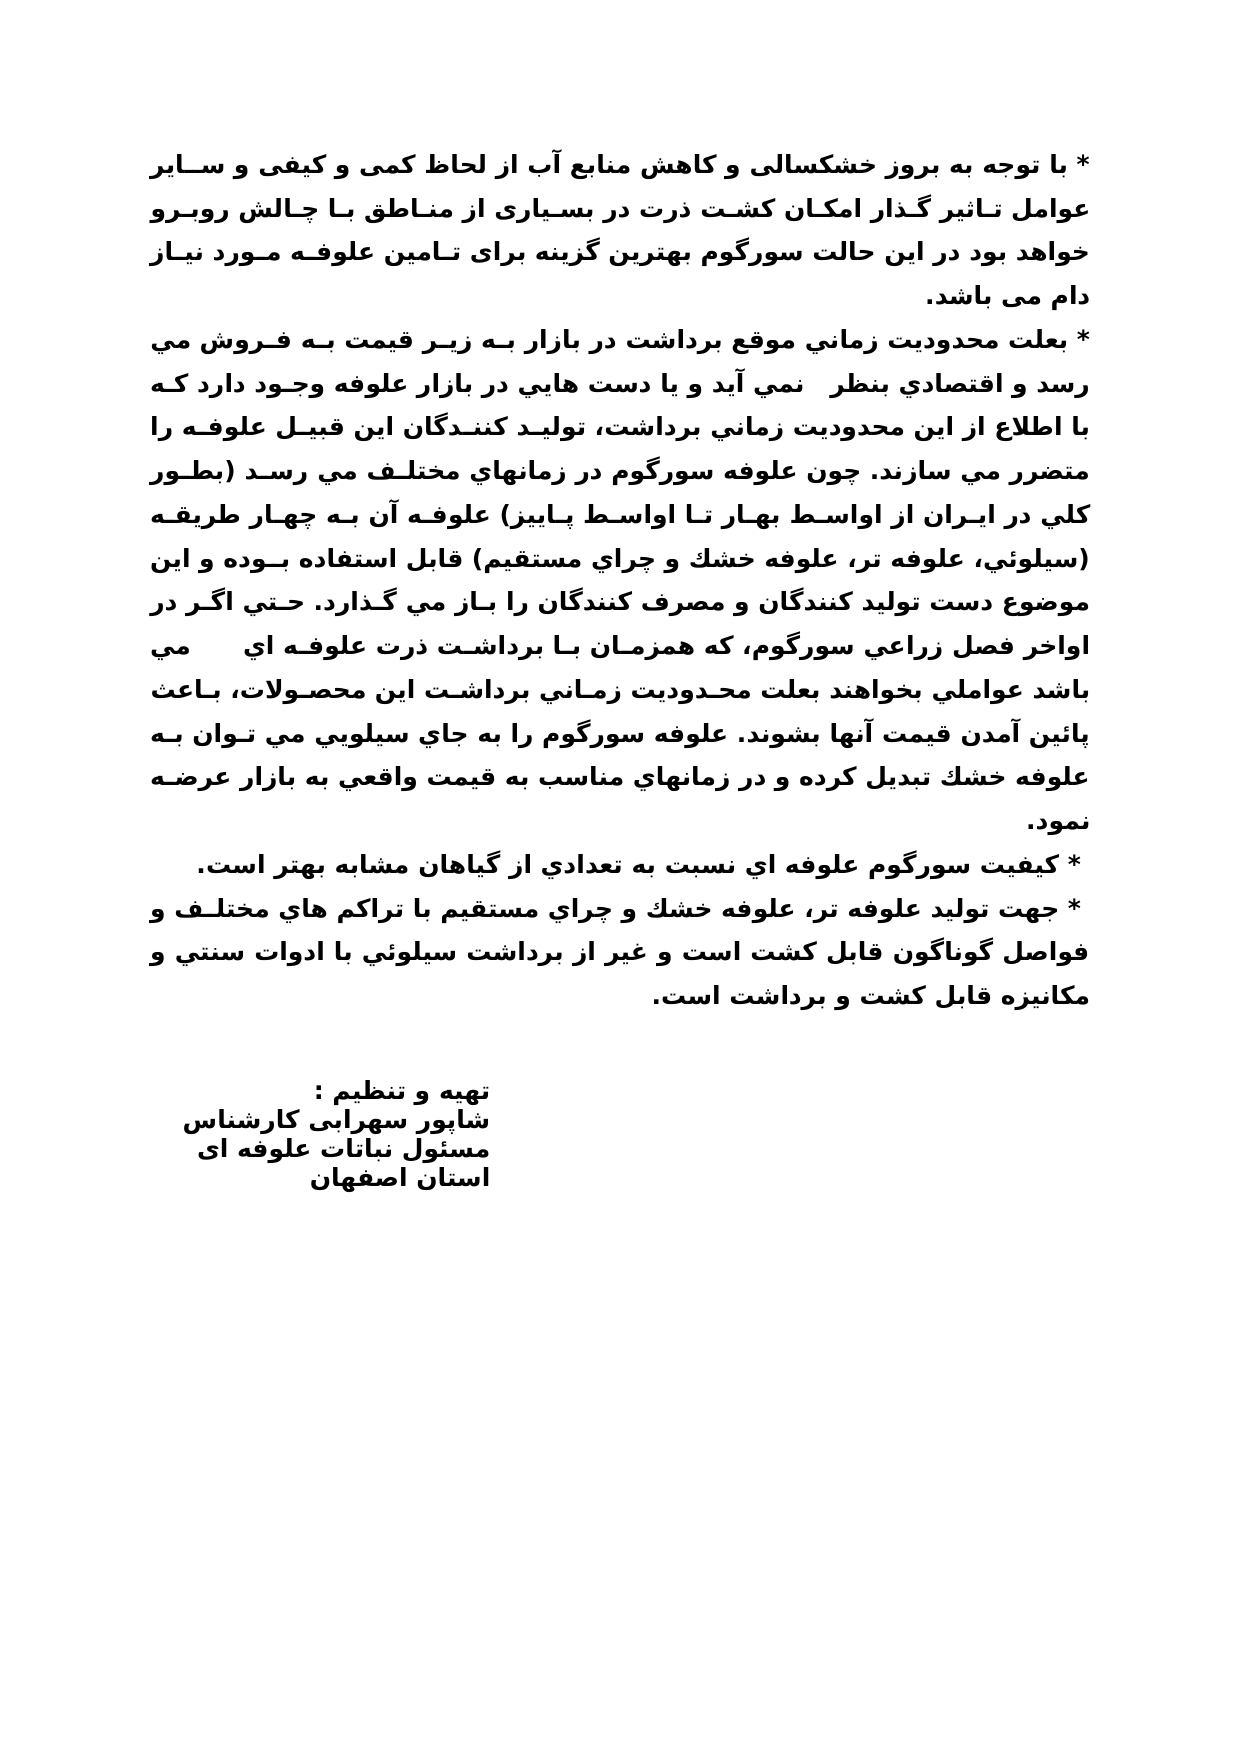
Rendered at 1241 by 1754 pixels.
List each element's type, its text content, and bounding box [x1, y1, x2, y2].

text شاپور سهرابی کارشناس مسئول نباتات علوفه ای استان اصفهان [150, 1105, 490, 1193]
text * بعلت محدوديت زماني موقع برداشت در بازار به زير قيمت به فروش مي رسد و اقتصادي بنظر نمي آيد و يا دست هايي در بازار علوفه وجود دارد كه با اطلاع از اين محدوديت زماني برداشت، توليد كنندگان اين قبيل علوفه را متضرر مي سازند. چون علوفه سورگوم در زمانهاي مختلف مي رسد (بطور كلي در ايران از اواسط بهار تا اواسط پاييز) علوفه آن به چهار طريقه (سيلوئي، علوفه تر، علوفه خشك و چراي مستقيم) قابل استفاده بوده و اين موضوع دست توليد كنندگان و مصرف كنندگان را باز مي گذارد. حتي اگر در اواخر فصل زراعي سورگوم، كه همزمان با برداشت ذرت علوفه اي مي باشد عواملي بخواهند بعلت محدوديت زماني برداشت اين محصولات، باعث پائين آمدن قيمت آنها بشوند. علوفه سورگوم را به جاي سيلويي مي توان به علوفه خشك تبديل كرده و در زمانهاي مناسب به قيمت واقعي به بازار عرضه نمود. [150, 325, 1090, 835]
text * جهت توليد علوفه تر، علوفه خشك و چراي مستقيم با تراكم هاي مختلف و فواصل گوناگون قابل كشت است و غير از برداشت سيلوئي با ادوات سنتي و مكانيزه قابل كشت و برداشت است. [150, 894, 1090, 1010]
text * كيفيت سورگوم علوفه اي نسبت به تعدادي از گياهان مشابه بهتر است. [150, 850, 1090, 879]
text تهیه و تنظیم : [150, 1076, 490, 1105]
text * با توجه به بروز خشکسالی و کاهش منابع آب از لحاظ کمی و کیفی و سایر عوامل تاثیر گذار امکان کشت ذرت در بسیاری از مناطق با چالش روبرو خواهد بود در این حالت سورگوم بهترین گزینه برای تامین علوفه مورد نیاز دام می باشد. [150, 150, 1090, 310]
